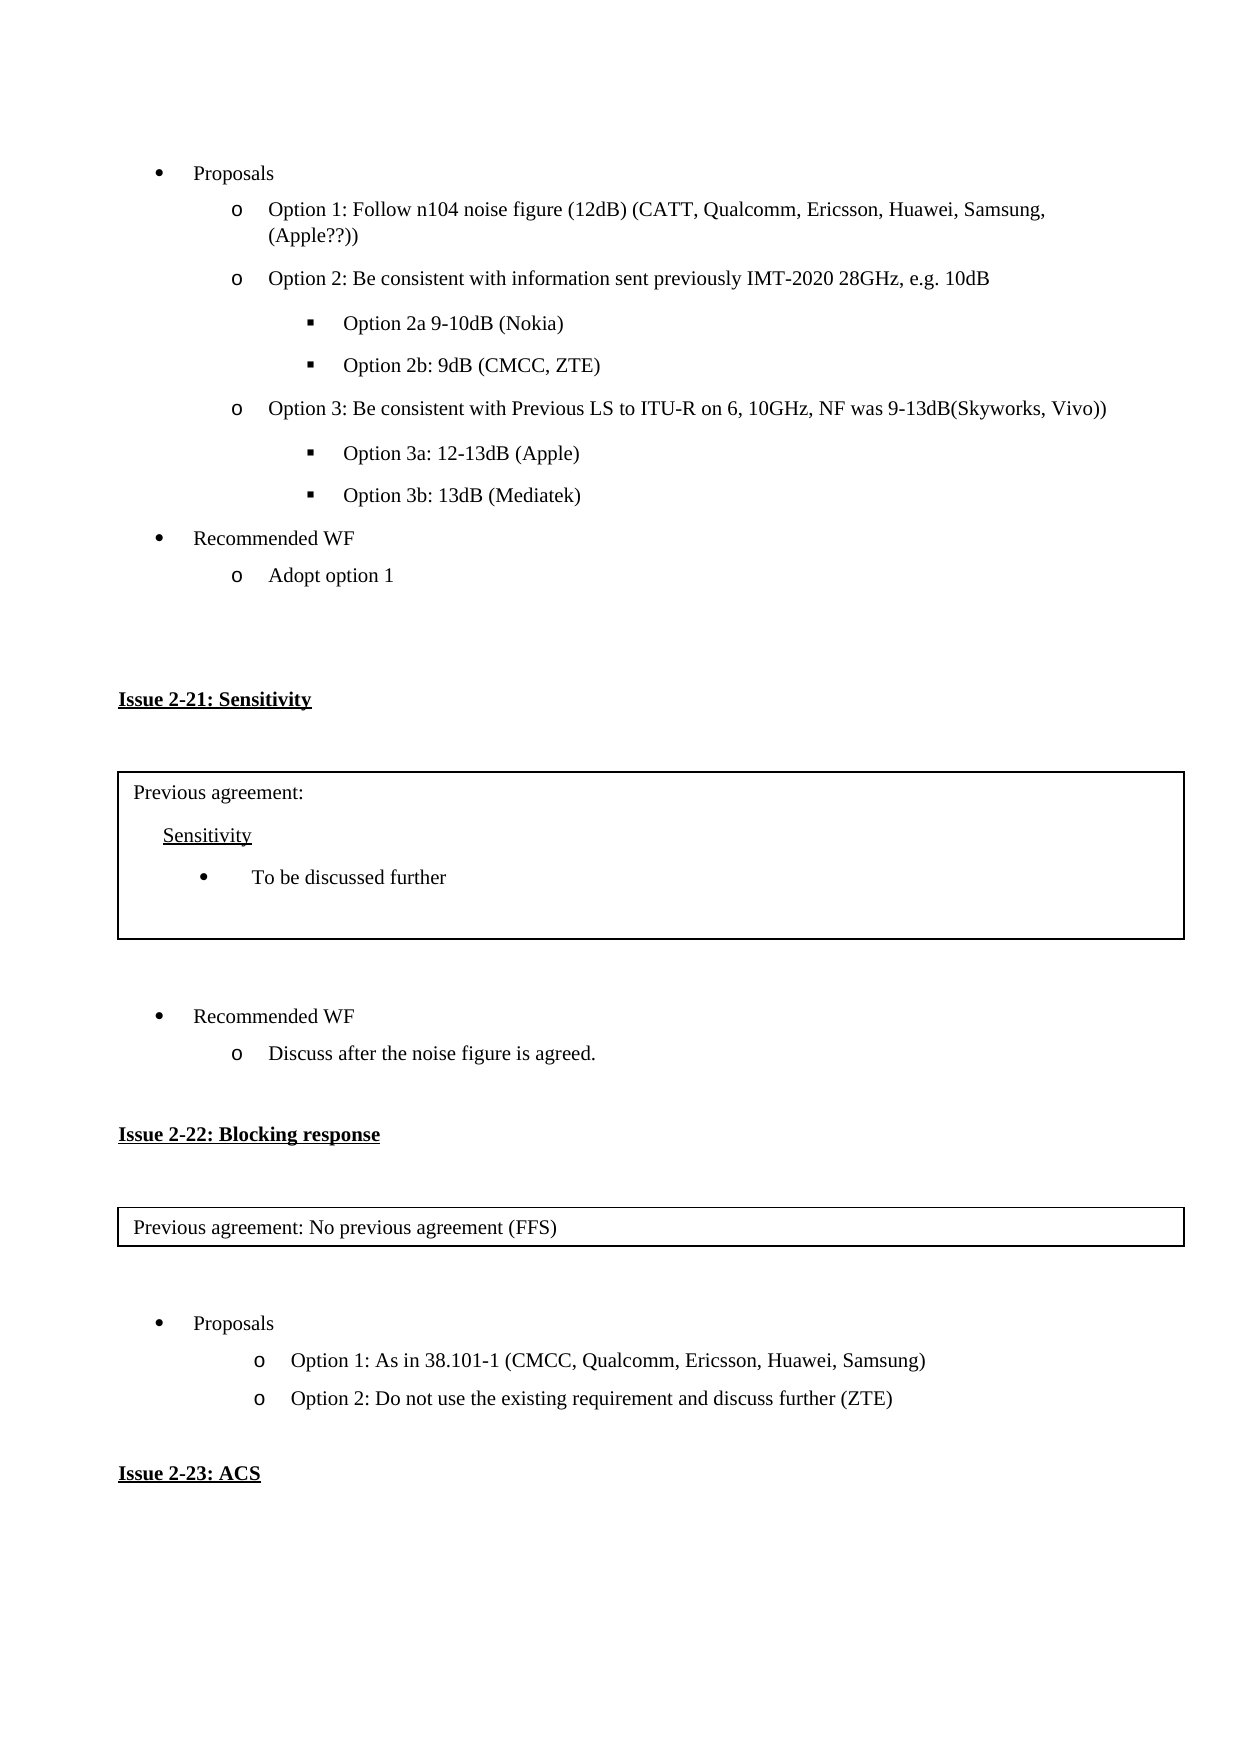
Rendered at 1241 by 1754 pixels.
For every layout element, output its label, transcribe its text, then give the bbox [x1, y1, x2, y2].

list Option 2: Do not use the existing requirement and discuss further (ZTE) [253, 1386, 1122, 1412]
list Option 2: Be consistent with information sent previously IMT-2020 28GHz, e.g. 10dB [231, 266, 1122, 292]
list Recommended WF [156, 526, 1122, 550]
list Option 2a 9-10dB (Nokia) [306, 310, 1122, 334]
text Issue 2-21: Sensitivity [118, 687, 1122, 711]
list Option 1: As in 38.101-1 (CMCC, Qualcomm, Ericsson, Huawei, Samsung) [253, 1348, 1122, 1373]
text Issue 2-23: ACS [118, 1461, 1122, 1485]
list Option 1: Follow n104 noise figure (12dB) (CATT, Qualcomm, Ericsson, Huawei, Samsung, (Apple??)) [231, 197, 1122, 247]
list Option 3b: 13dB (Mediatek) [306, 483, 1122, 507]
list Recommended WF [156, 1004, 1122, 1028]
list Option 3: Be consistent with Previous LS to ITU-R on 6, 10GHz, NF was 9-13dB(Skyworks, Vivo)) [231, 396, 1122, 422]
list Option 3a: 12-13dB (Apple) [306, 441, 1122, 464]
list Option 2b: 9dB (CMCC, ZTE) [306, 353, 1122, 377]
list Adopt option 1 [231, 563, 1122, 588]
text Issue 2-22: Blocking response [118, 1122, 1122, 1146]
list Discuss after the noise figure is agreed. [231, 1041, 1122, 1066]
list Proposals [156, 1311, 1122, 1335]
list Proposals [156, 161, 1122, 185]
